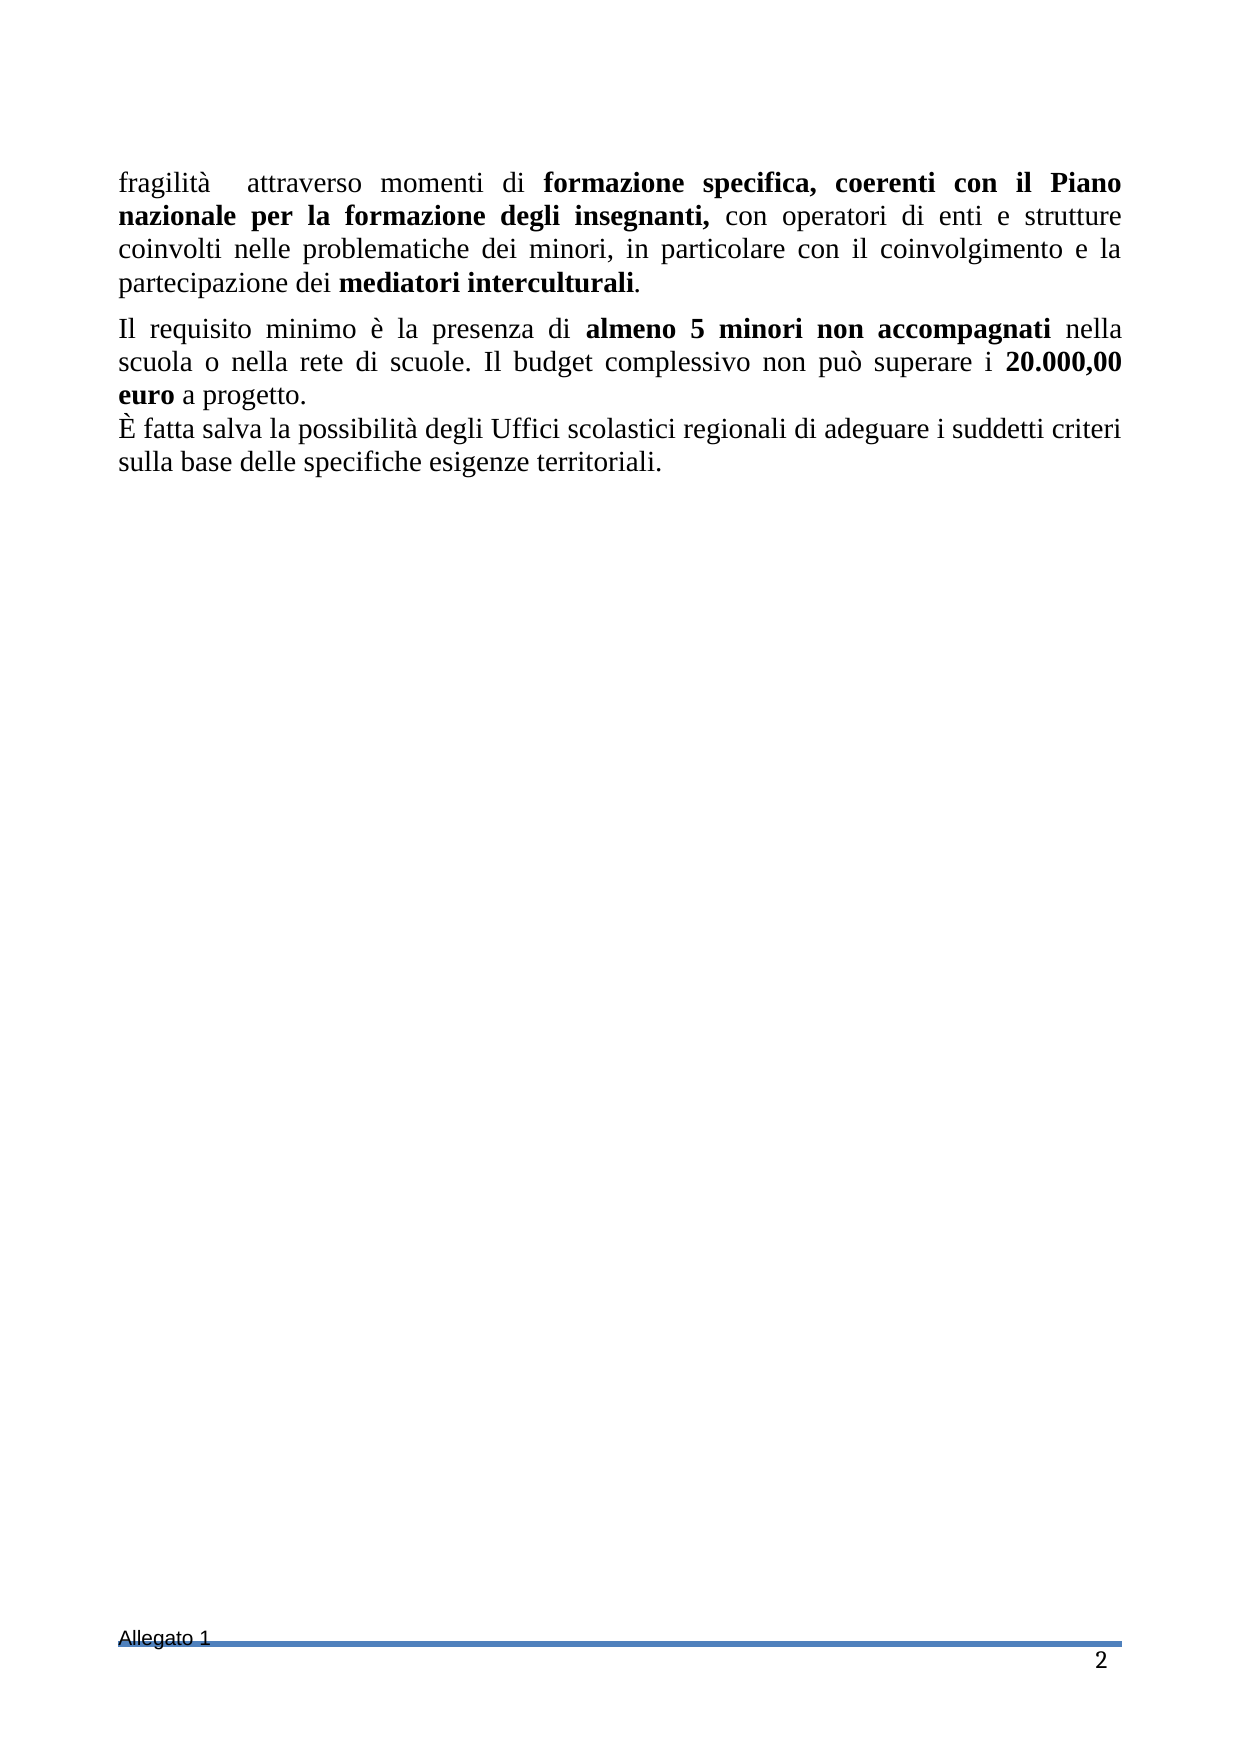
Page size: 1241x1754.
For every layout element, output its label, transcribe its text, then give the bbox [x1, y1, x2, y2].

text È fatta salva la possibilità degli Uffici scolastici regionali di adeguare i suddetti criteri sulla base delle specifiche esigenze territoriali. [118, 411, 1122, 478]
text Il requisito minimo è la presenza di almeno 5 minori non accompagnati nella scuola o nella rete di scuole. Il budget complessivo non può superare i 20.000,00 euro a progetto. [118, 311, 1122, 411]
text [118, 166, 1122, 299]
